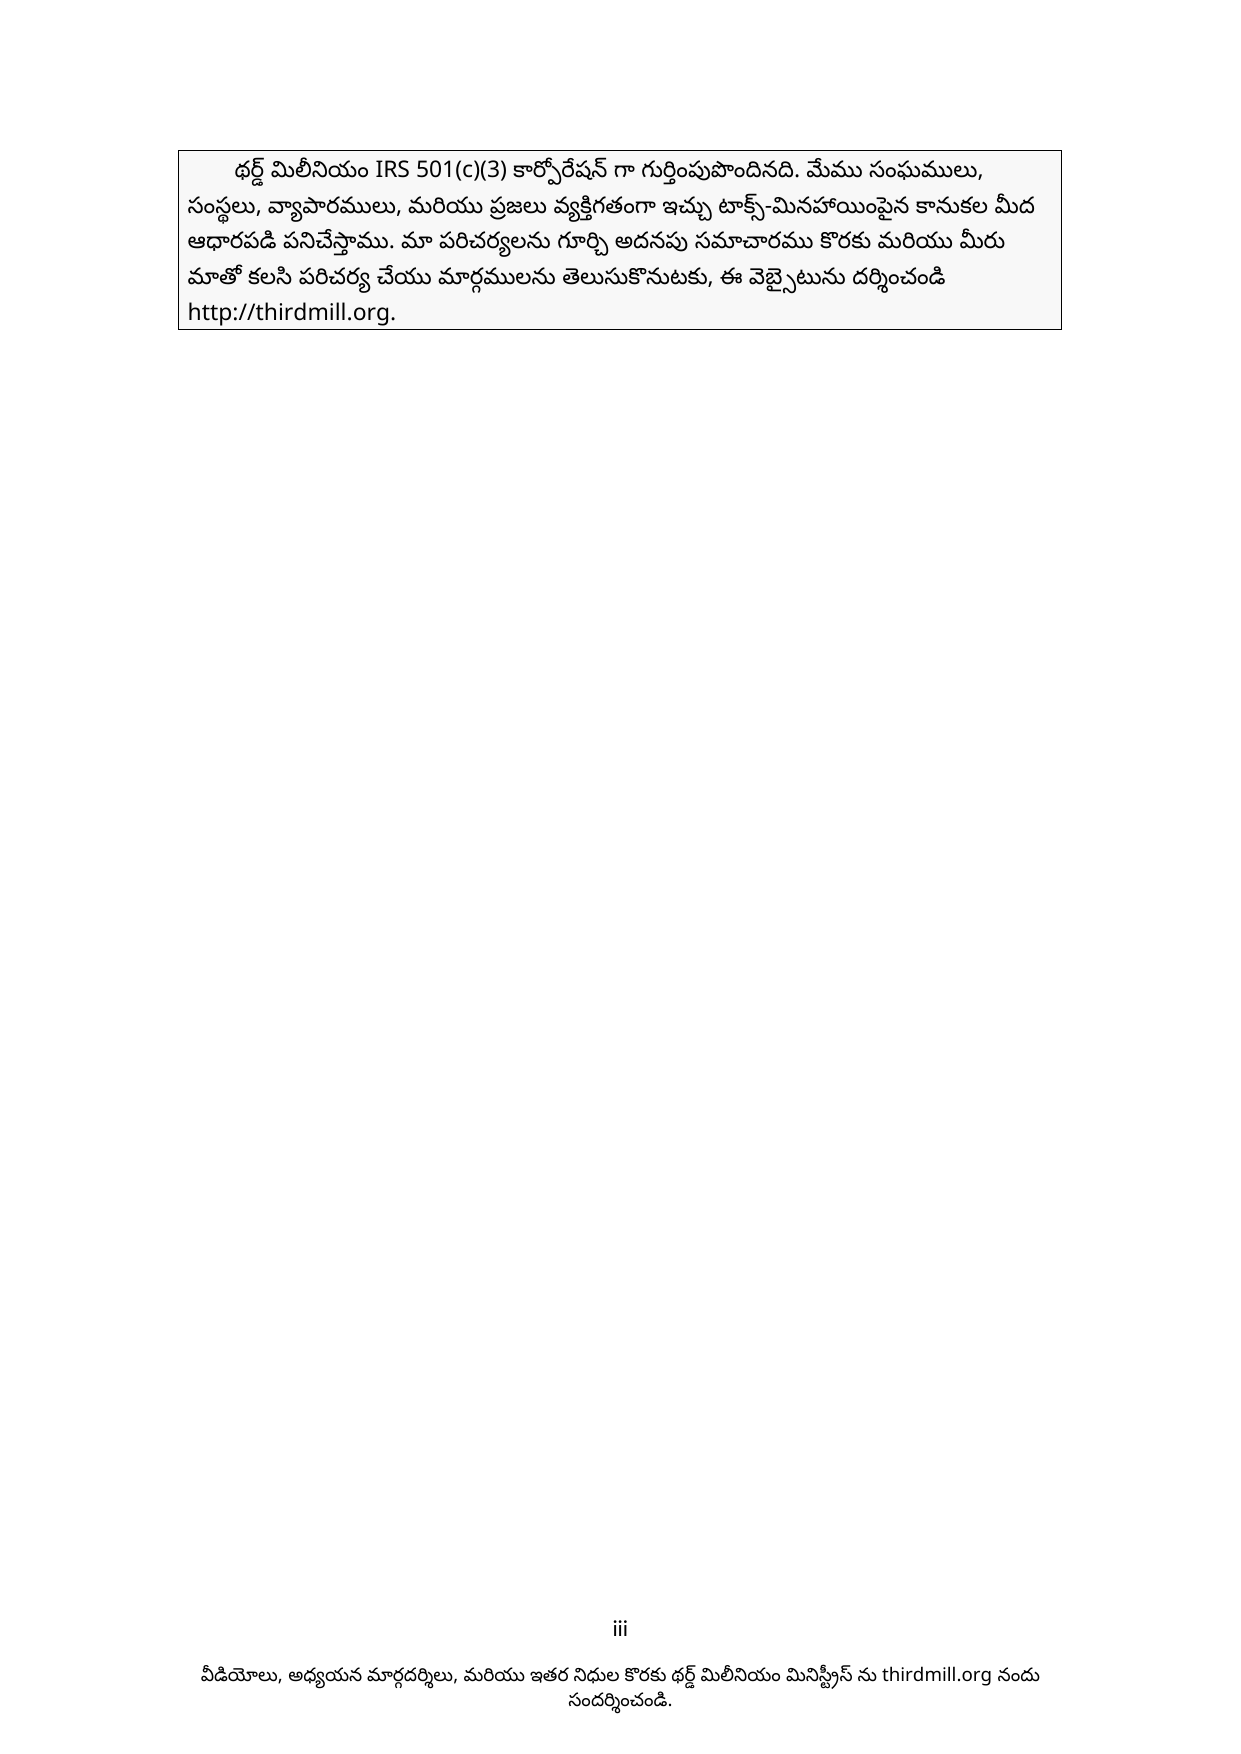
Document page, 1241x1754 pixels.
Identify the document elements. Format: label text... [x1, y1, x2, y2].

text థర్డ్ మిలీనియం IRS 501(c)(3) కార్పోరేషన్ గా గుర్తింపుపొందినది. మేము సంఘములు, సంస్థలు, వ్యాపారములు, మరియు ప్రజలు వ్యక్తిగతంగా ఇచ్చు టాక్స్-మినహాయింపైన కానుకల మీద ఆధారపడి పనిచేస్తాము. మా పరిచర్యలను గూర్చి అదనపు సమాచారము కొరకు మరియు మీరు మాతో కలసి పరిచర్య చేయు మార్గములను తెలుసుకొనుటకు, ఈ వెబ్సైటును దర్శించండి http://thirdmill.org. [179, 151, 1061, 329]
